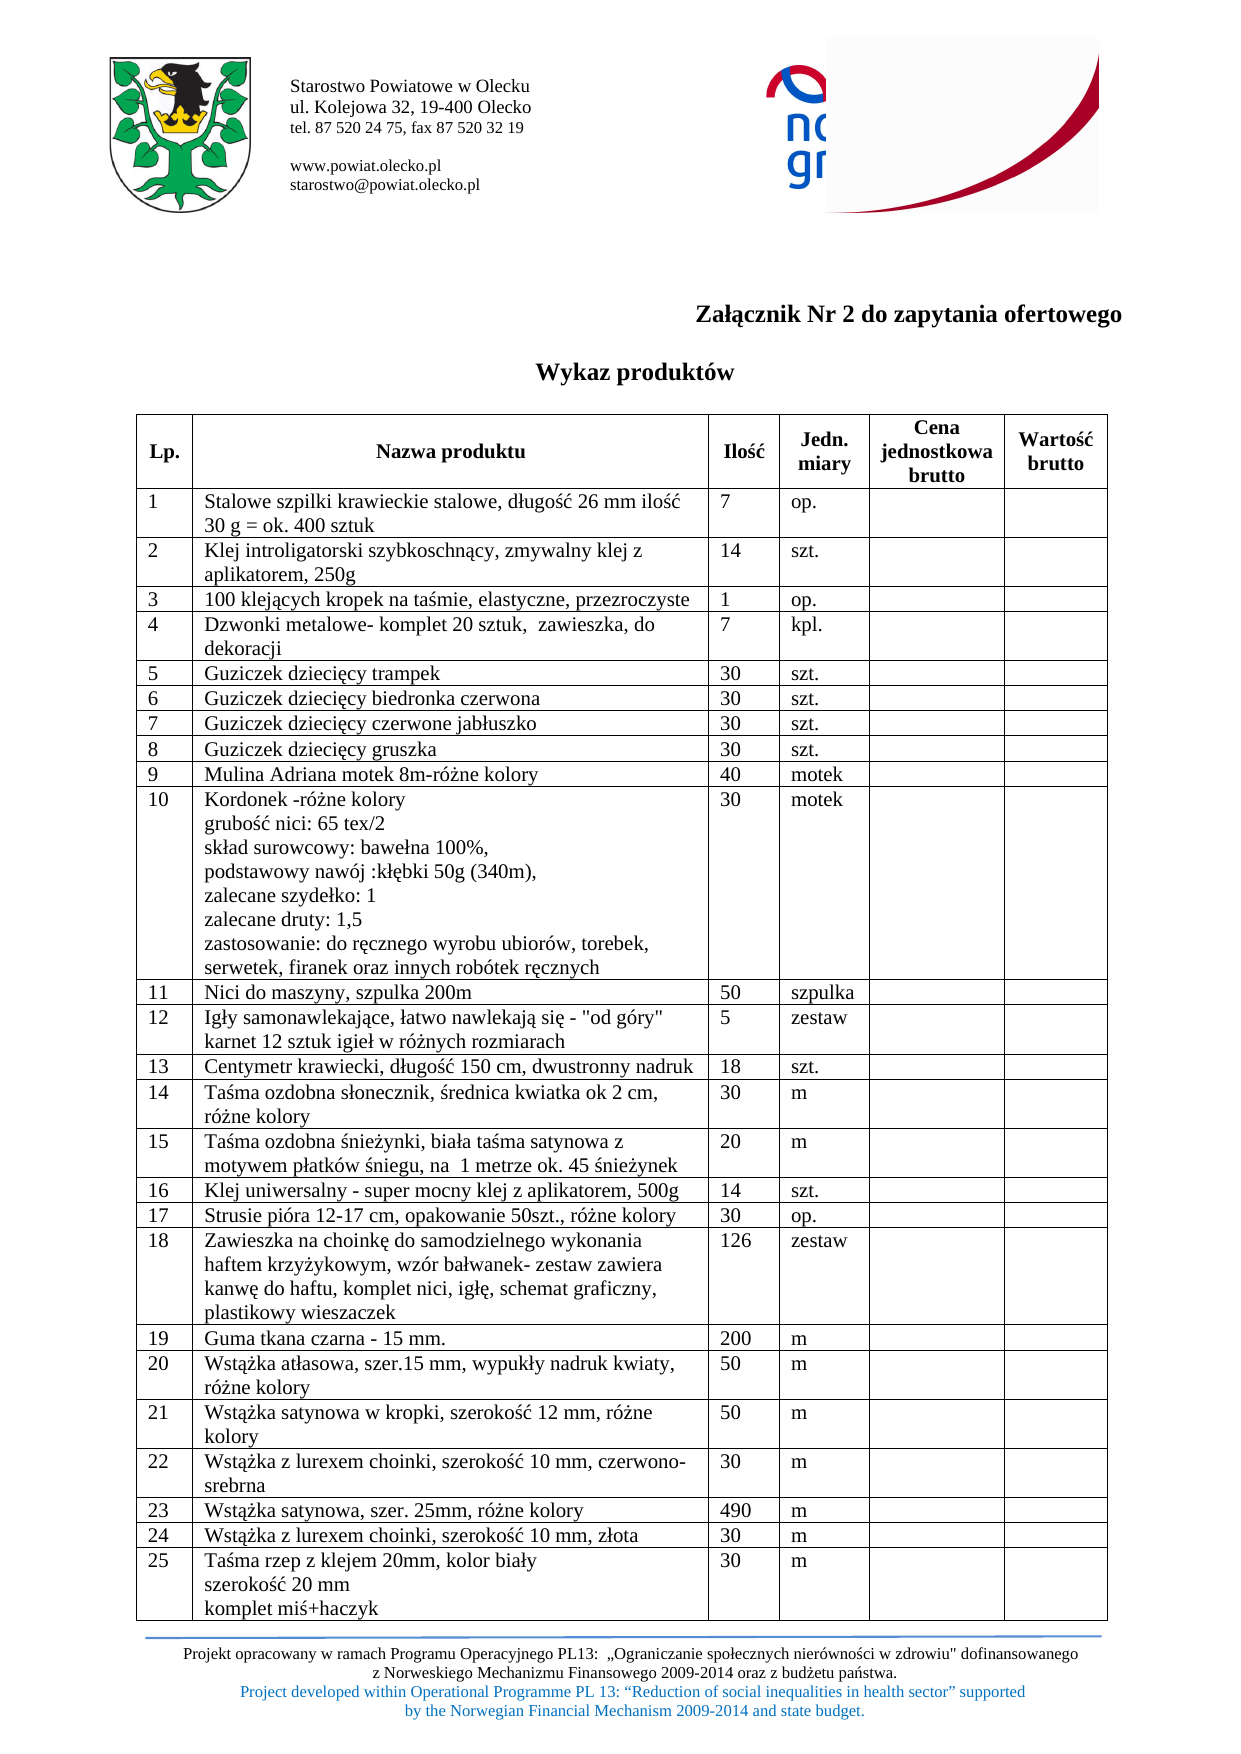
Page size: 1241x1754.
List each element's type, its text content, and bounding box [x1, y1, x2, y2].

table_cell 100 klejących kropek na taśmie, elastyczne, przezroczyste [193, 587, 708, 611]
table_cell [1005, 1449, 1107, 1497]
table_cell [870, 762, 1004, 786]
table_cell m [780, 1351, 869, 1399]
table_cell [1005, 762, 1107, 786]
table_cell [1005, 612, 1107, 660]
table_cell [870, 686, 1004, 710]
table_cell [870, 1498, 1004, 1522]
table_cell kpl. [780, 612, 869, 660]
table_cell szt. [780, 1055, 869, 1078]
table_cell Wstążka satynowa w kropki, szerokość 12 mm, różne kolory [193, 1400, 708, 1448]
table_cell [1005, 1178, 1107, 1202]
table_cell szpulka [780, 980, 869, 1004]
table_cell [870, 661, 1004, 685]
text Wykaz produktów [148, 357, 1122, 386]
table_cell 20 [137, 1351, 192, 1399]
table_cell Taśma ozdobna słonecznik, średnica kwiatka ok 2 cm, różne kolory [193, 1080, 708, 1128]
table_cell 11 [137, 980, 192, 1004]
table_cell 12 [137, 1005, 192, 1053]
table_cell [1005, 1325, 1107, 1349]
table_cell 30 [709, 787, 779, 979]
table_cell [870, 711, 1004, 735]
table_cell szt. [780, 686, 869, 710]
table_cell Taśma ozdobna śnieżynki, biała taśma satynowa z motywem płatków śniegu, na 1 metrze ok. 45 śnieżynek [193, 1129, 708, 1177]
table_cell 30 [709, 736, 779, 761]
table_cell m [780, 1548, 869, 1620]
table_cell [1005, 661, 1107, 685]
table_cell 3 [137, 587, 192, 611]
table_cell [1005, 1400, 1107, 1448]
table_cell Zawieszka na choinkę do samodzielnego wykonania haftem krzyżykowym, wzór bałwanek- zestaw zawiera kanwę do haftu, komplet nici, igłę, schemat graficzny, plastikowy wieszaczek [193, 1228, 708, 1324]
table_cell 25 [137, 1548, 192, 1620]
table_cell 18 [709, 1055, 779, 1078]
table_cell [1005, 1129, 1107, 1177]
table_cell Mulina Adriana motek 8m-różne kolory [193, 762, 708, 786]
table_header Lp. [137, 415, 192, 487]
table_cell Guma tkana czarna - 15 mm. [193, 1325, 708, 1349]
table_header Cena jednostkowa brutto [870, 415, 1004, 487]
table_cell [870, 1055, 1004, 1078]
table_cell Dzwonki metalowe- komplet 20 sztuk, zawieszka, do dekoracji [193, 612, 708, 660]
table_cell [870, 1351, 1004, 1399]
table_cell 4 [137, 612, 192, 660]
table_cell 14 [137, 1080, 192, 1128]
table_cell [870, 489, 1004, 537]
table_cell 7 [709, 489, 779, 537]
table_cell 17 [137, 1203, 192, 1227]
table_cell m [780, 1080, 869, 1128]
table_cell 1 [709, 587, 779, 611]
table_cell [1005, 489, 1107, 537]
table_cell [1005, 1203, 1107, 1227]
table_cell motek [780, 787, 869, 979]
table_cell [870, 1449, 1004, 1497]
table_cell [1005, 711, 1107, 735]
table_cell 30 [709, 1080, 779, 1128]
table_cell m [780, 1400, 869, 1448]
table_cell [870, 1228, 1004, 1324]
table_cell 18 [137, 1228, 192, 1324]
table_cell m [780, 1498, 869, 1522]
picture [109, 57, 251, 213]
table_cell 5 [137, 661, 192, 685]
table_cell Stalowe szpilki krawieckie stalowe, długość 26 mm ilość 30 g = ok. 400 sztuk [193, 489, 708, 537]
table_cell [870, 1005, 1004, 1053]
table_header Jedn. miary [780, 415, 869, 487]
table_cell Strusie pióra 12-17 cm, opakowanie 50szt., różne kolory [193, 1203, 708, 1227]
table_cell 14 [709, 538, 779, 586]
table_cell szt. [780, 711, 869, 735]
table_cell Kordonek -różne kolory grubość nici: 65 tex/2 skład surowcowy: bawełna 100%, podstawowy nawój :kłębki 50g (340m), zalecane szydełko: 1 zalecane druty: 1,5 zastosowanie: do ręcznego wyrobu ubiorów, torebek, serwetek, firanek oraz innych robótek ręcznych [193, 787, 708, 979]
table_cell [1005, 736, 1107, 761]
table_cell 5 [709, 1005, 779, 1053]
table_cell 30 [709, 1523, 779, 1547]
table_cell 10 [137, 787, 192, 979]
table_cell 20 [709, 1129, 779, 1177]
table_cell [870, 980, 1004, 1004]
table_cell 200 [709, 1325, 779, 1349]
table_cell [870, 1548, 1004, 1620]
table_cell [1005, 1548, 1107, 1620]
table_cell 7 [709, 612, 779, 660]
table_header Wartość brutto [1005, 415, 1107, 487]
table_cell op. [780, 489, 869, 537]
table_cell 40 [709, 762, 779, 786]
table_cell Taśma rzep z klejem 20mm, kolor biały szerokość 20 mm komplet miś+haczyk rzep doskonałej jakości, mocny klej [193, 1548, 708, 1620]
table_cell motek [780, 762, 869, 786]
table_cell [870, 1080, 1004, 1128]
table_cell [1005, 538, 1107, 586]
table_cell m [780, 1129, 869, 1177]
table_cell 1 [137, 489, 192, 537]
table_cell m [780, 1449, 869, 1497]
picture [766, 37, 1099, 213]
table_cell 50 [709, 980, 779, 1004]
table_cell [870, 538, 1004, 586]
table_cell 126 [709, 1228, 779, 1324]
table_cell [870, 1178, 1004, 1202]
table_cell szt. [780, 1178, 869, 1202]
table_cell Guziczek dziecięcy biedronka czerwona [193, 686, 708, 710]
table_cell 6 [137, 686, 192, 710]
table_cell 16 [137, 1178, 192, 1202]
table_cell Guziczek dziecięcy gruszka [193, 736, 708, 761]
table_cell m [780, 1523, 869, 1547]
table_cell [1005, 1055, 1107, 1078]
table_cell [1005, 1498, 1107, 1522]
table_cell 24 [137, 1523, 192, 1547]
table_cell [870, 787, 1004, 979]
table_cell [1005, 1005, 1107, 1053]
table_cell zestaw [780, 1005, 869, 1053]
table_cell 7 [137, 711, 192, 735]
text Załącznik Nr 2 do zapytania ofertowego [148, 299, 1122, 328]
table_cell szt. [780, 538, 869, 586]
table_cell [870, 1129, 1004, 1177]
table_cell [1005, 1080, 1107, 1128]
table_cell Wstążka z lurexem choinki, szerokość 10 mm, złota [193, 1523, 708, 1547]
table_cell [870, 736, 1004, 761]
table_cell 9 [137, 762, 192, 786]
table_cell Nici do maszyny, szpulka 200m [193, 980, 708, 1004]
table_cell 490 [709, 1498, 779, 1522]
table_cell Guziczek dziecięcy trampek [193, 661, 708, 685]
table_cell Wstążka atłasowa, szer.15 mm, wypukły nadruk kwiaty, różne kolory [193, 1351, 708, 1399]
table_cell 8 [137, 736, 192, 761]
table_cell op. [780, 1203, 869, 1227]
table_cell 22 [137, 1449, 192, 1497]
table_cell [1005, 1523, 1107, 1547]
table_cell Igły samonawlekające, łatwo nawlekają się - "od góry" karnet 12 sztuk igieł w różnych rozmiarach [193, 1005, 708, 1053]
table_cell [1005, 980, 1107, 1004]
table_cell 30 [709, 686, 779, 710]
table_cell [870, 1325, 1004, 1349]
table_cell Klej introligatorski szybkoschnący, zmywalny klej z aplikatorem, 250g [193, 538, 708, 586]
table_cell [1005, 787, 1107, 979]
table_cell Wstążka satynowa, szer. 25mm, różne kolory [193, 1498, 708, 1522]
table_cell 50 [709, 1351, 779, 1399]
table_header Nazwa produktu [193, 415, 708, 487]
table_cell 30 [709, 1203, 779, 1227]
table_cell 30 [709, 661, 779, 685]
table_cell op. [780, 587, 869, 611]
table_cell 14 [709, 1178, 779, 1202]
table_cell [870, 587, 1004, 611]
table_cell Centymetr krawiecki, długość 150 cm, dwustronny nadruk [193, 1055, 708, 1078]
table_cell 30 [709, 1548, 779, 1620]
table_cell [1005, 587, 1107, 611]
table_header Ilość [709, 415, 779, 487]
table_cell 23 [137, 1498, 192, 1522]
table_cell 30 [709, 711, 779, 735]
table_cell 13 [137, 1055, 192, 1078]
table_cell 15 [137, 1129, 192, 1177]
table_cell m [780, 1325, 869, 1349]
table_cell [870, 1203, 1004, 1227]
table_cell szt. [780, 661, 869, 685]
table_cell [1005, 1351, 1107, 1399]
table_cell 2 [137, 538, 192, 586]
table_cell Klej uniwersalny - super mocny klej z aplikatorem, 500g [193, 1178, 708, 1202]
table_cell 30 [709, 1449, 779, 1497]
table_cell [1005, 686, 1107, 710]
table_cell [870, 1400, 1004, 1448]
table_cell Wstążka z lurexem choinki, szerokość 10 mm, czerwono-srebrna [193, 1449, 708, 1497]
table_cell 50 [709, 1400, 779, 1448]
table_cell 19 [137, 1325, 192, 1349]
table_cell szt. [780, 736, 869, 761]
table_cell [870, 1523, 1004, 1547]
table_cell [870, 612, 1004, 660]
table_cell Guziczek dziecięcy czerwone jabłuszko [193, 711, 708, 735]
table_cell 21 [137, 1400, 192, 1448]
table_cell zestaw [780, 1228, 869, 1324]
table_cell [1005, 1228, 1107, 1324]
